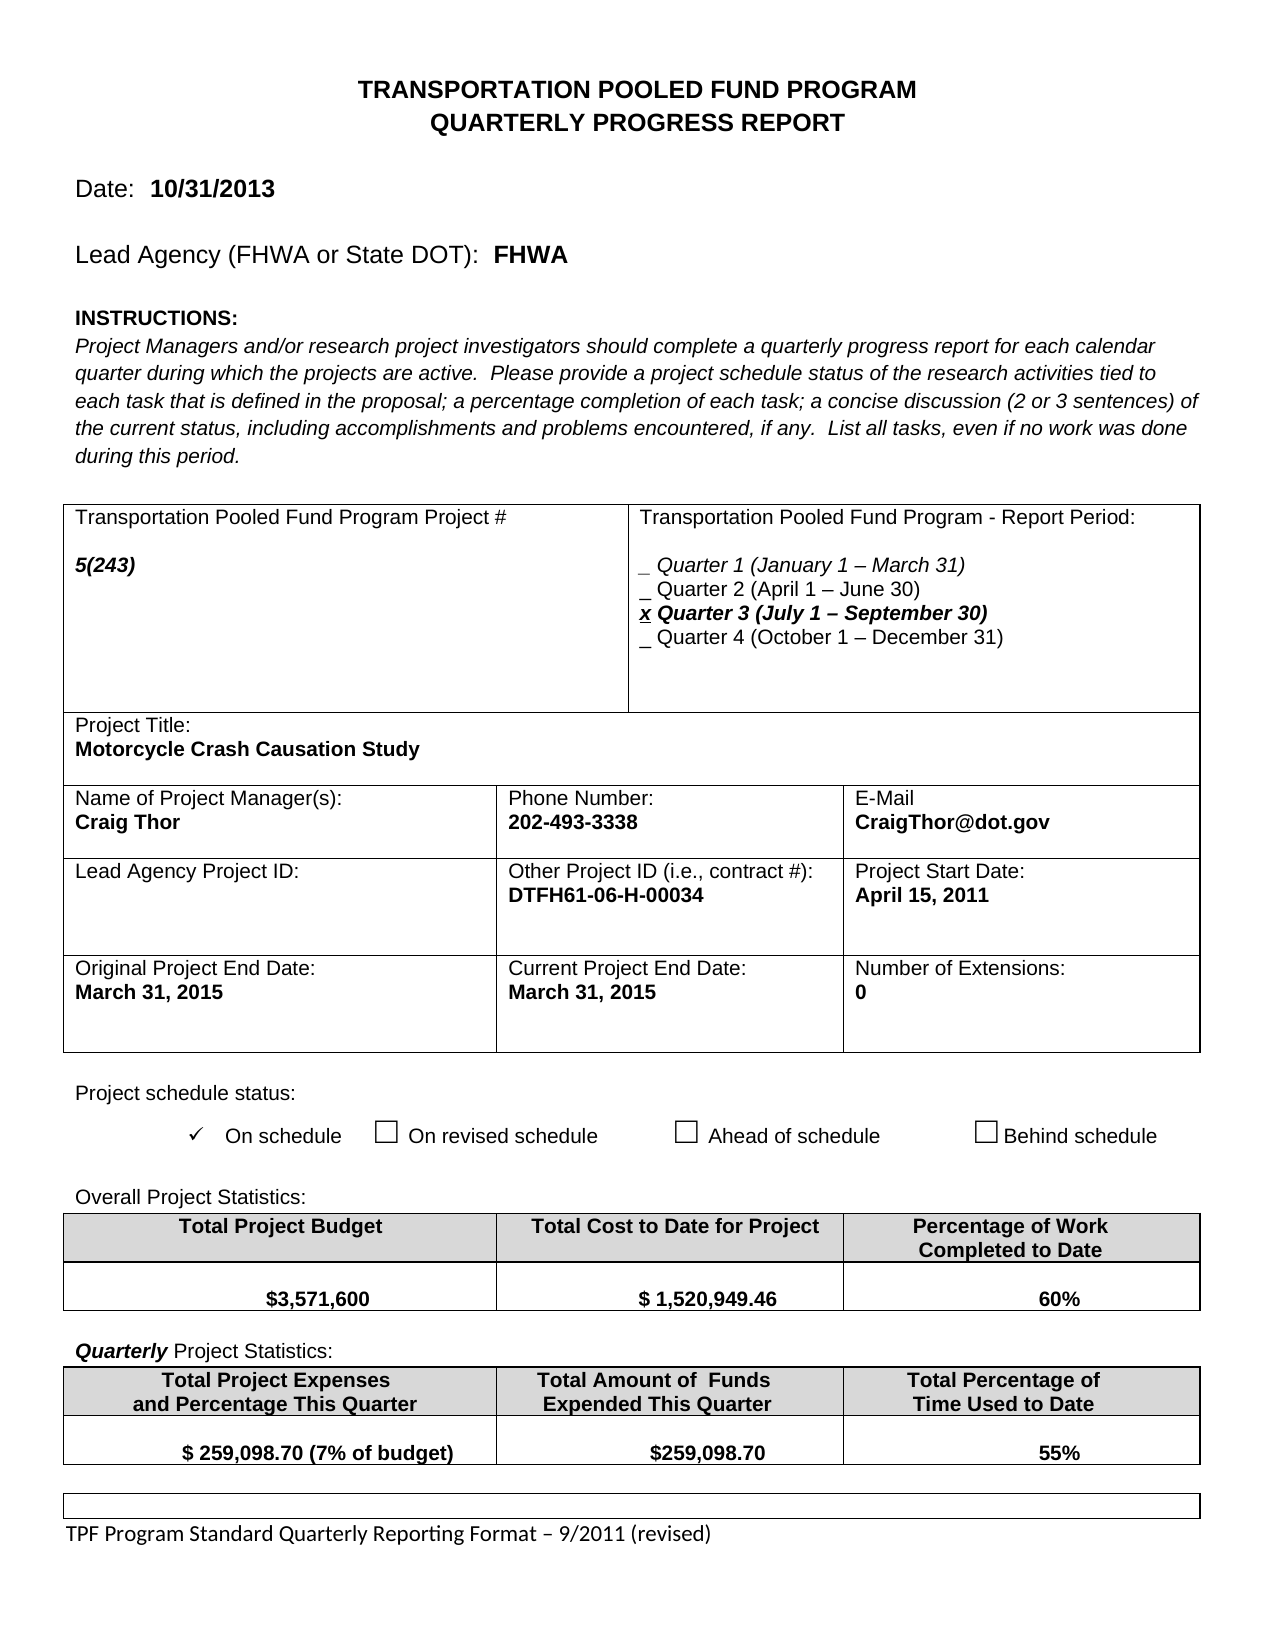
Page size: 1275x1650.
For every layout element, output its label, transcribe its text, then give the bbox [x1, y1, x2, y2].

table_cell $3,571,600 [64, 1263, 496, 1310]
table_cell Name of Project Manager(s): Craig Thor [64, 786, 496, 858]
table_cell Project Start Date: April 15, 2011 [844, 859, 1199, 955]
table_cell $ 1,520,949.46 [497, 1263, 843, 1310]
table_header Total Amount of Funds Expended This Quarter [497, 1368, 843, 1415]
text Lead Agency (FHWA or State DOT): FHWA [75, 240, 1200, 269]
table_header Total Project Expenses and Percentage This Quarter [64, 1368, 496, 1415]
table_cell Other Project ID (i.e., contract #): DTFH61-06-H-00034 [497, 859, 843, 955]
table_cell Number of Extensions: 0 [844, 956, 1199, 1052]
list On schedule □ On revised schedule □ Ahead of schedule □ Behind schedule [187, 1108, 1200, 1151]
text TRANSPORTATION POOLED FUND PROGRAM [150, 75, 1125, 104]
table_cell Current Project End Date: March 31, 2015 [497, 956, 843, 1052]
table_header Transportation Pooled Fund Program Project # 5(243) [64, 505, 628, 712]
text INSTRUCTIONS: [75, 306, 1200, 330]
text Project Managers and/or research project investigators should complete a quarterly progress report for each calendar quarter during which the projects are active. Please provide a project schedule status of the research activities tied to each task that is defined in the proposal; a percentage completion of each task; a concise discussion (2 or 3 sentences) of the current status, including accomplishments and problems encountered, if any. List all tasks, even if no work was done during this period. [75, 334, 1200, 468]
table_cell Original Project End Date: March 31, 2015 [64, 956, 496, 1052]
text Date: 10/31/2013 [75, 174, 1200, 203]
table_cell Phone Number: 202-493-3338 [497, 786, 843, 858]
table_header Transportation Pooled Fund Program - Report Period: _ Quarter 1 (January 1 – March 31) _ Quarter 2 (April 1 – June 30) x Quarter 3 (July 1 – September 30) _ Quarter 4 (October 1 – December 31) [629, 505, 1199, 712]
table_cell E-Mail CraigThor@dot.gov [844, 786, 1199, 858]
table_cell 55% [844, 1416, 1199, 1464]
table_cell Lead Agency Project ID: [64, 859, 496, 955]
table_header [64, 1494, 1199, 1518]
text Project schedule status: [75, 1080, 1200, 1104]
table_header Total Project Budget [64, 1214, 496, 1261]
table_header Percentage of Work Completed to Date [844, 1214, 1199, 1261]
table_cell $ 259,098.70 (7% of budget) [64, 1416, 496, 1464]
text QUARTERLY PROGRESS REPORT [150, 108, 1125, 137]
table_header Total Cost to Date for Project [497, 1214, 843, 1261]
text Quarterly Project Statistics: [75, 1339, 1200, 1363]
text Overall Project Statistics: [75, 1185, 1200, 1209]
table_cell $259,098.70 [497, 1416, 843, 1464]
table_cell 60% [844, 1263, 1199, 1310]
table_cell Project Title: Motorcycle Crash Causation Study [64, 713, 1199, 785]
table_header Total Percentage of Time Used to Date [844, 1368, 1199, 1415]
